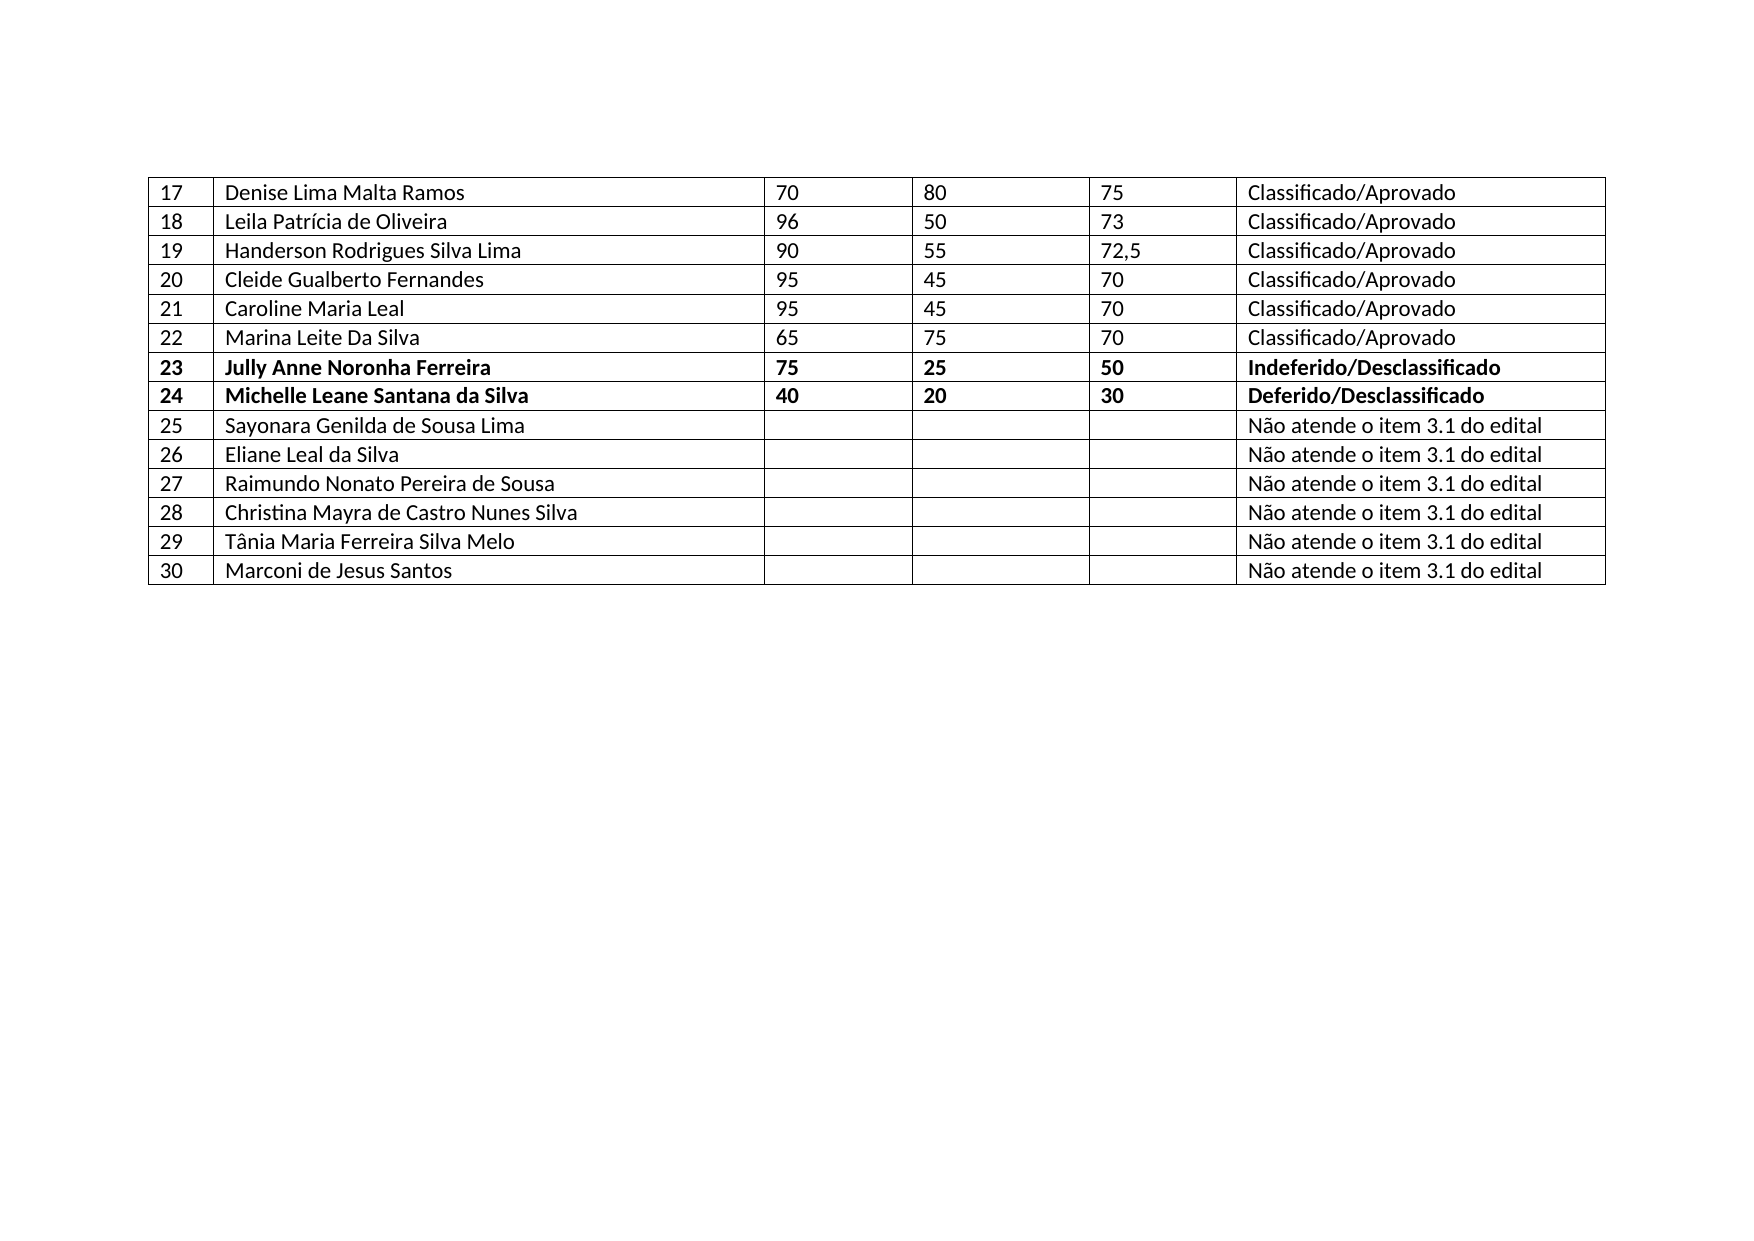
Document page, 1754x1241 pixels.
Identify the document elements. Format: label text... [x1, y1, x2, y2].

table_cell Indeferido/Desclassificado [1237, 353, 1605, 381]
table_cell Classificado/Aprovado [1237, 295, 1605, 322]
table_cell 25 [913, 353, 1089, 381]
table_cell 70 [765, 178, 912, 206]
table_cell Não atende o item 3.1 do edital [1237, 440, 1605, 468]
table_cell Não atende o item 3.1 do edital [1237, 411, 1605, 439]
table_cell 40 [765, 382, 912, 410]
table_cell Classificado/Aprovado [1237, 207, 1605, 235]
table_cell Christina Mayra de Castro Nunes Silva [214, 498, 764, 526]
table_cell Deferido/Desclassificado [1237, 382, 1605, 410]
table_cell Marina Leite Da Silva [214, 324, 764, 352]
table_cell 50 [1090, 353, 1236, 381]
table_cell [765, 527, 912, 555]
table_cell [765, 469, 912, 497]
table_cell Não atende o item 3.1 do edital [1237, 469, 1605, 497]
table_cell 17 [149, 178, 213, 206]
table_cell Não atende o item 3.1 do edital [1237, 556, 1605, 584]
table_cell [1090, 411, 1236, 439]
table_cell [913, 469, 1089, 497]
table_cell [913, 556, 1089, 584]
table_cell 75 [913, 324, 1089, 352]
table_cell [765, 411, 912, 439]
table_cell [1090, 440, 1236, 468]
table_cell Caroline Maria Leal [214, 295, 764, 322]
table_cell Não atende o item 3.1 do edital [1237, 498, 1605, 526]
table_cell 22 [149, 324, 213, 352]
table_cell Raimundo Nonato Pereira de Sousa [214, 469, 764, 497]
table_cell [765, 556, 912, 584]
table_cell 80 [913, 178, 1089, 206]
table_cell Sayonara Genilda de Sousa Lima [214, 411, 764, 439]
table_cell [913, 498, 1089, 526]
table_cell 90 [765, 236, 912, 264]
table_cell [913, 411, 1089, 439]
table_cell Denise Lima Malta Ramos [214, 178, 764, 206]
table_cell 23 [149, 353, 213, 381]
table_cell 96 [765, 207, 912, 235]
table_cell Classificado/Aprovado [1237, 265, 1605, 293]
table_cell Handerson Rodrigues Silva Lima [214, 236, 764, 264]
table_cell [913, 440, 1089, 468]
table_cell Não atende o item 3.1 do edital [1237, 527, 1605, 555]
table_cell [765, 440, 912, 468]
table_cell 19 [149, 236, 213, 264]
table_cell 75 [1090, 178, 1236, 206]
table_cell Jully Anne Noronha Ferreira [214, 353, 764, 381]
table_cell 65 [765, 324, 912, 352]
table_cell 70 [1090, 265, 1236, 293]
table_cell 24 [149, 382, 213, 410]
table_cell 18 [149, 207, 213, 235]
table_cell 21 [149, 295, 213, 322]
table_cell 25 [149, 411, 213, 439]
table_cell 95 [765, 265, 912, 293]
table_cell 70 [1090, 295, 1236, 322]
table_cell 73 [1090, 207, 1236, 235]
table_cell Eliane Leal da Silva [214, 440, 764, 468]
table_cell Leila Patrícia de Oliveira [214, 207, 764, 235]
table_cell 30 [1090, 382, 1236, 410]
table_cell 75 [765, 353, 912, 381]
table_cell 27 [149, 469, 213, 497]
table_cell 95 [765, 295, 912, 322]
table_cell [1237, 178, 1605, 206]
table_cell Marconi de Jesus Santos [214, 556, 764, 584]
table_cell [1090, 556, 1236, 584]
table_cell Tânia Maria Ferreira Silva Melo [214, 527, 764, 555]
table_cell 20 [913, 382, 1089, 410]
table_cell Classificado/Aprovado [1237, 324, 1605, 352]
table_cell [1090, 527, 1236, 555]
table_cell 45 [913, 265, 1089, 293]
table_cell 72,5 [1090, 236, 1236, 264]
table_cell [913, 527, 1089, 555]
table_cell [1090, 469, 1236, 497]
table_cell [1090, 498, 1236, 526]
table_cell 28 [149, 498, 213, 526]
table_cell 55 [913, 236, 1089, 264]
table_cell 29 [149, 527, 213, 555]
table_cell 50 [913, 207, 1089, 235]
table_cell Cleide Gualberto Fernandes [214, 265, 764, 293]
table_cell 20 [149, 265, 213, 293]
table_cell 30 [149, 556, 213, 584]
table_cell [765, 498, 912, 526]
table_cell 26 [149, 440, 213, 468]
table_cell Michelle Leane Santana da Silva [214, 382, 764, 410]
table_cell Classificado/Aprovado [1237, 236, 1605, 264]
table_cell 70 [1090, 324, 1236, 352]
table_cell 45 [913, 295, 1089, 322]
